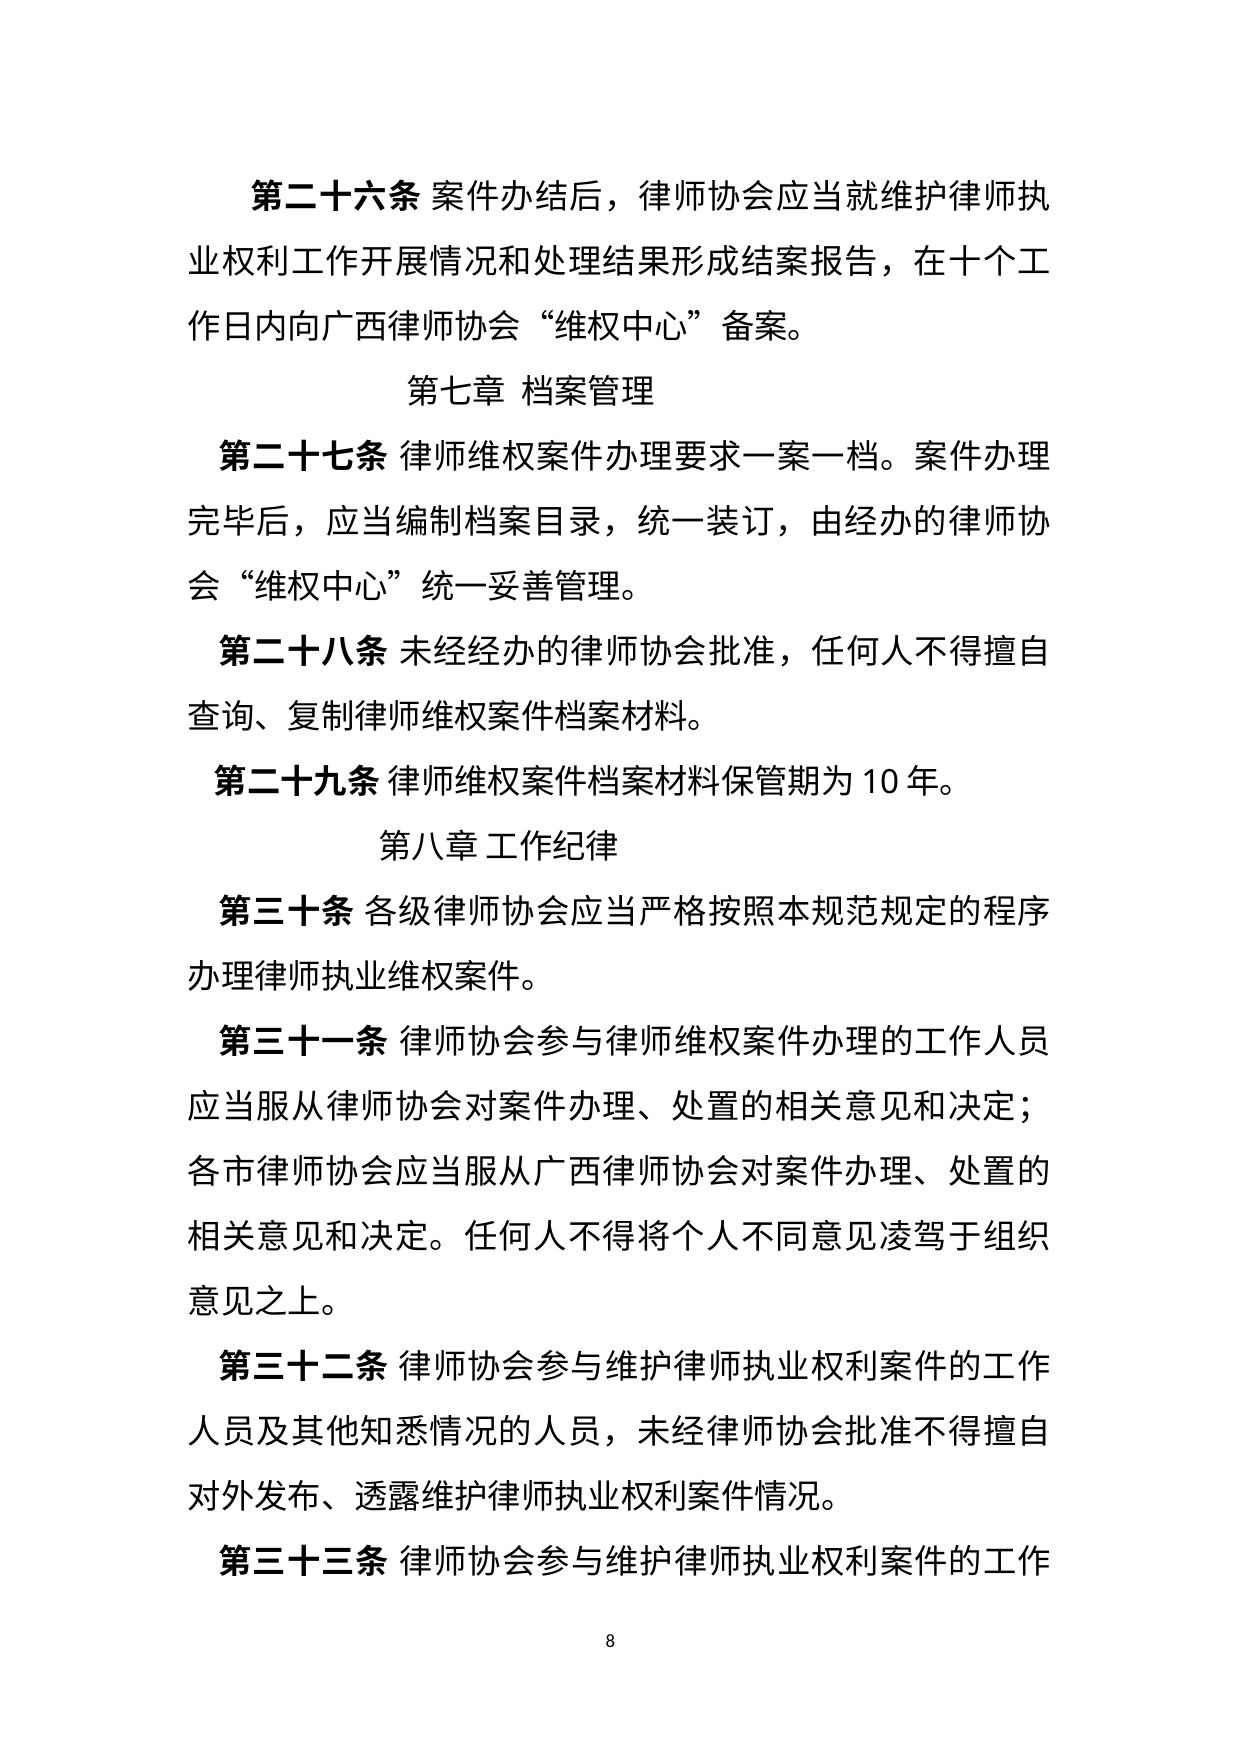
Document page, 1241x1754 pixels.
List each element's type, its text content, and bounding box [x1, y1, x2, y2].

text 第八章 工作纪律 [187, 812, 1053, 877]
text 第二十七条 律师维权案件办理要求一案一档。案件办理完毕后，应当编制档案目录，统一装订，由经办的律师协会“维权中心”统一妥善管理。 [187, 422, 1053, 617]
text 第二十六条 案件办结后，律师协会应当就维护律师执业权利工作开展情况和处理结果形成结案报告，在十个工作日内向广西律师协会“维权中心”备案。 [187, 162, 1053, 357]
text 第三十条 各级律师协会应当严格按照本规范规定的程序办理律师执业维权案件。 [187, 877, 1053, 1007]
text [187, 1527, 1053, 1592]
text 第二十九条 律师维权案件档案材料保管期为10年。 [187, 747, 1053, 812]
text 第三十二条 律师协会参与维护律师执业权利案件的工作人员及其他知悉情况的人员，未经律师协会批准不得擅自对外发布、透露维护律师执业权利案件情况。 [187, 1332, 1053, 1527]
text 第三十一条 律师协会参与律师维权案件办理的工作人员应当服从律师协会对案件办理、处置的相关意见和决定；各市律师协会应当服从广西律师协会对案件办理、处置的相关意见和决定。任何人不得将个人不同意见凌驾于组织意见之上。 [187, 1007, 1053, 1332]
text 第七章 档案管理 [187, 357, 1053, 422]
text 第二十八条 未经经办的律师协会批准，任何人不得擅自查询、复制律师维权案件档案材料。 [187, 617, 1053, 747]
